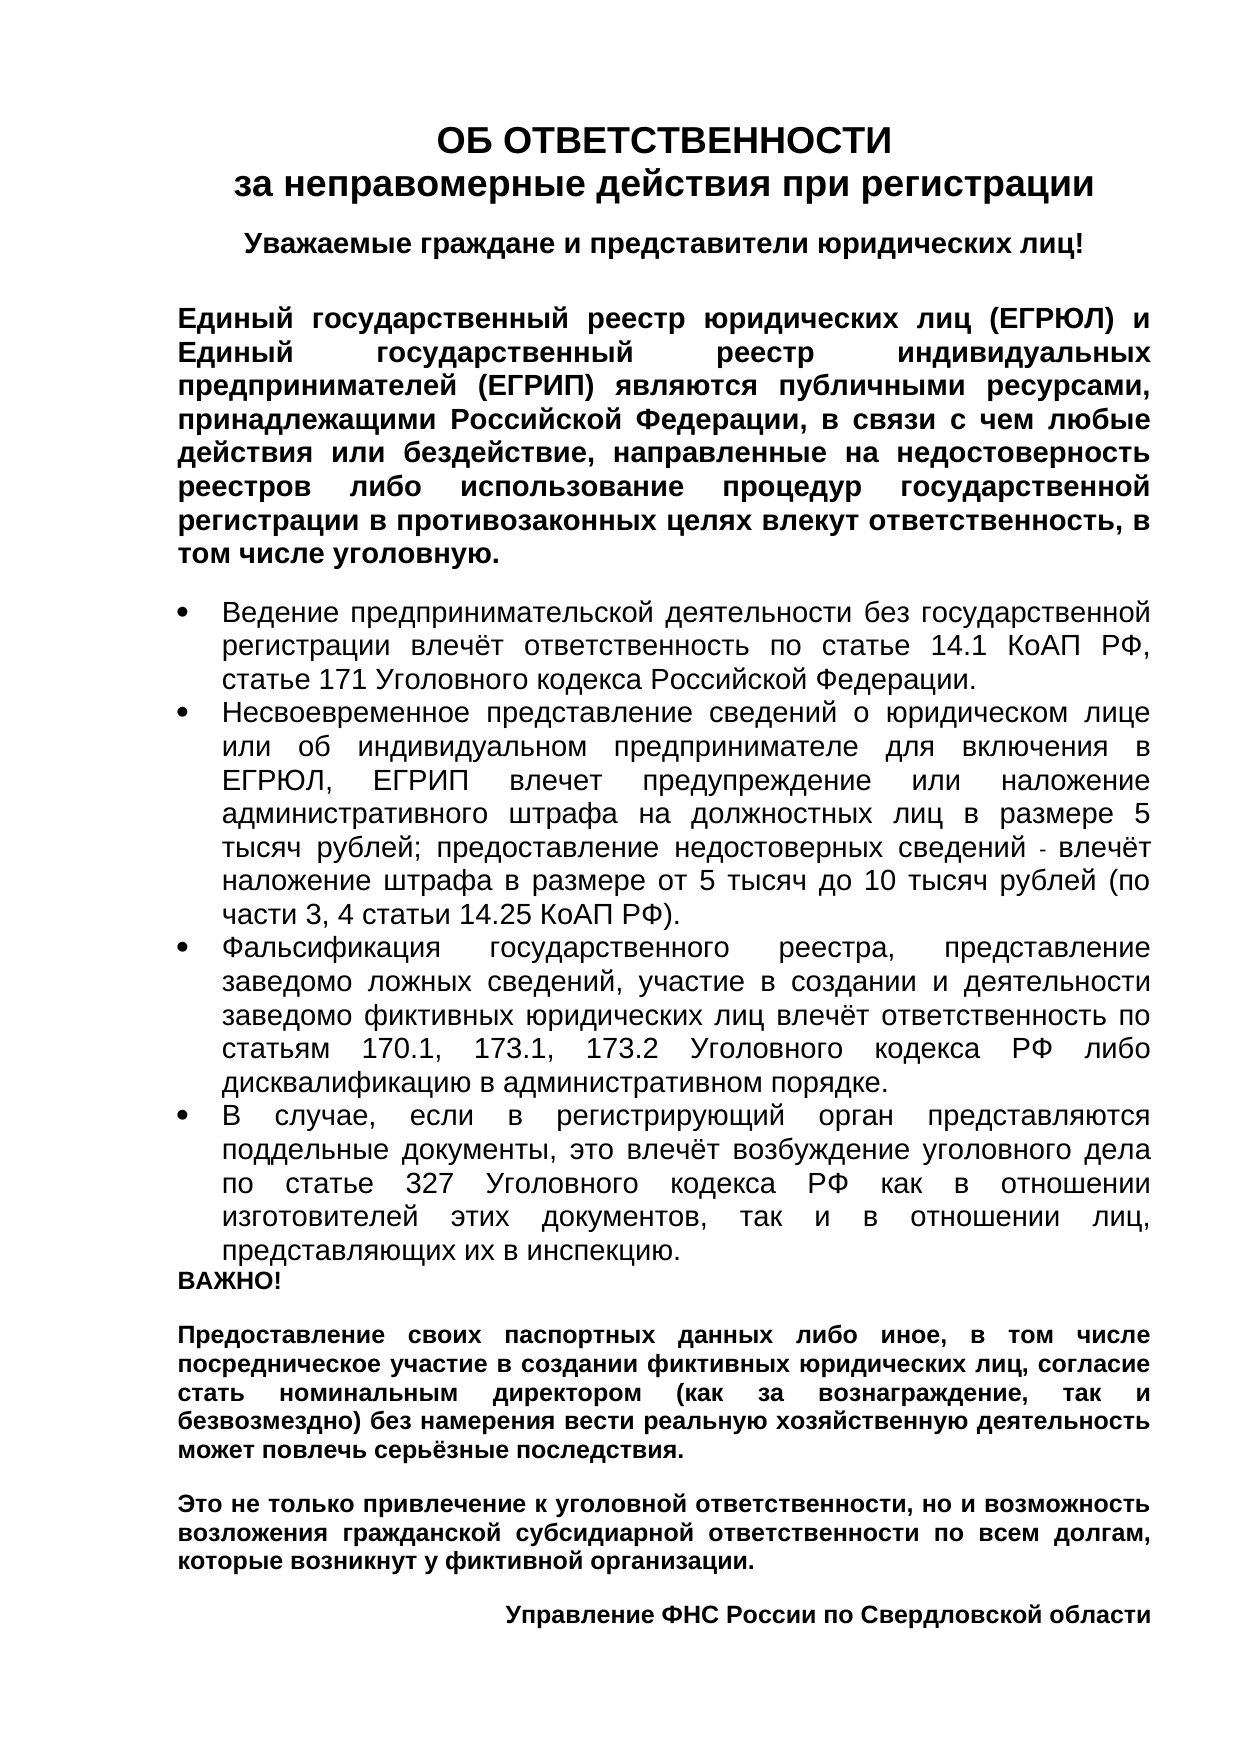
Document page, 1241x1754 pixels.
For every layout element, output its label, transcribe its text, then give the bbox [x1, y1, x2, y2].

list Ведение предпринимательской деятельности без государственной регистрации влечёт ответственность по статье 14.1 КоАП РФ, статье 171 Уголовного кодекса Российской Федерации. [177, 594, 1152, 695]
list Фальсификация государственного реестра, представление заведомо ложных сведений, участие в создании и деятельности заведомо фиктивных юридических лиц влечёт ответственность по статьям 170.1, 173.1, 173.2 Уголовного кодекса РФ либо дисквалификацию в административном порядке. [177, 930, 1152, 1098]
text Это не только привлечение к уголовной ответственности, но и возможность возложения гражданской субсидиарной ответственности по всем долгам, которые возникнут у фиктивной организации. [177, 1489, 1152, 1575]
text Уважаемые граждане и представители юридических лиц! [177, 226, 1152, 259]
list В случае, если в регистрирующий орган представляются поддельные документы, это влечёт возбуждение уголовного дела по статье 327 Уголовного кодекса РФ как в отношении изготовителей этих документов, так и в отношении лиц, представляющих их в инспекцию. [177, 1098, 1152, 1266]
text Предоставление своих паспортных данных либо иное, в том числе посредническое участие в создании фиктивных юридических лиц, согласие стать номинальным директором (как за вознаграждение, так и безвозмездно) без намерения вести реальную хозяйственную деятельность может повлечь серьёзные последствия. [177, 1320, 1152, 1464]
text Управление ФНС России по Свердловской области [177, 1600, 1152, 1629]
text ОБ ОТВЕТСТВЕННОСТИ [177, 118, 1152, 161]
text Единый государственный реестр юридических лиц (ЕГРЮЛ) и Единый государственный реестр индивидуальных предпринимателей (ЕГРИП) являются публичными ресурсами, принадлежащими Российской Федерации, в связи с чем любые действия или бездействие, направленные на недостоверность реестров либо использование процедур государственной регистрации в противозаконных целях влекут ответственность, в том числе уголовную. [177, 301, 1152, 569]
text ВАЖНО! [177, 1266, 1152, 1295]
list Несвоевременное представление сведений о юридическом лице или об индивидуальном предпринимателе для включения в ЕГРЮЛ, ЕГРИП влечет предупреждение или наложение административного штрафа на должностных лиц в размере 5 тысяч рублей; предоставление недостоверных сведений - влечёт наложение штрафа в размере от 5 тысяч до 10 тысяч рублей (по части 3, 4 статьи 14.25 КоАП РФ). [177, 695, 1152, 930]
text за неправомерные действия при регистрации [177, 161, 1152, 204]
